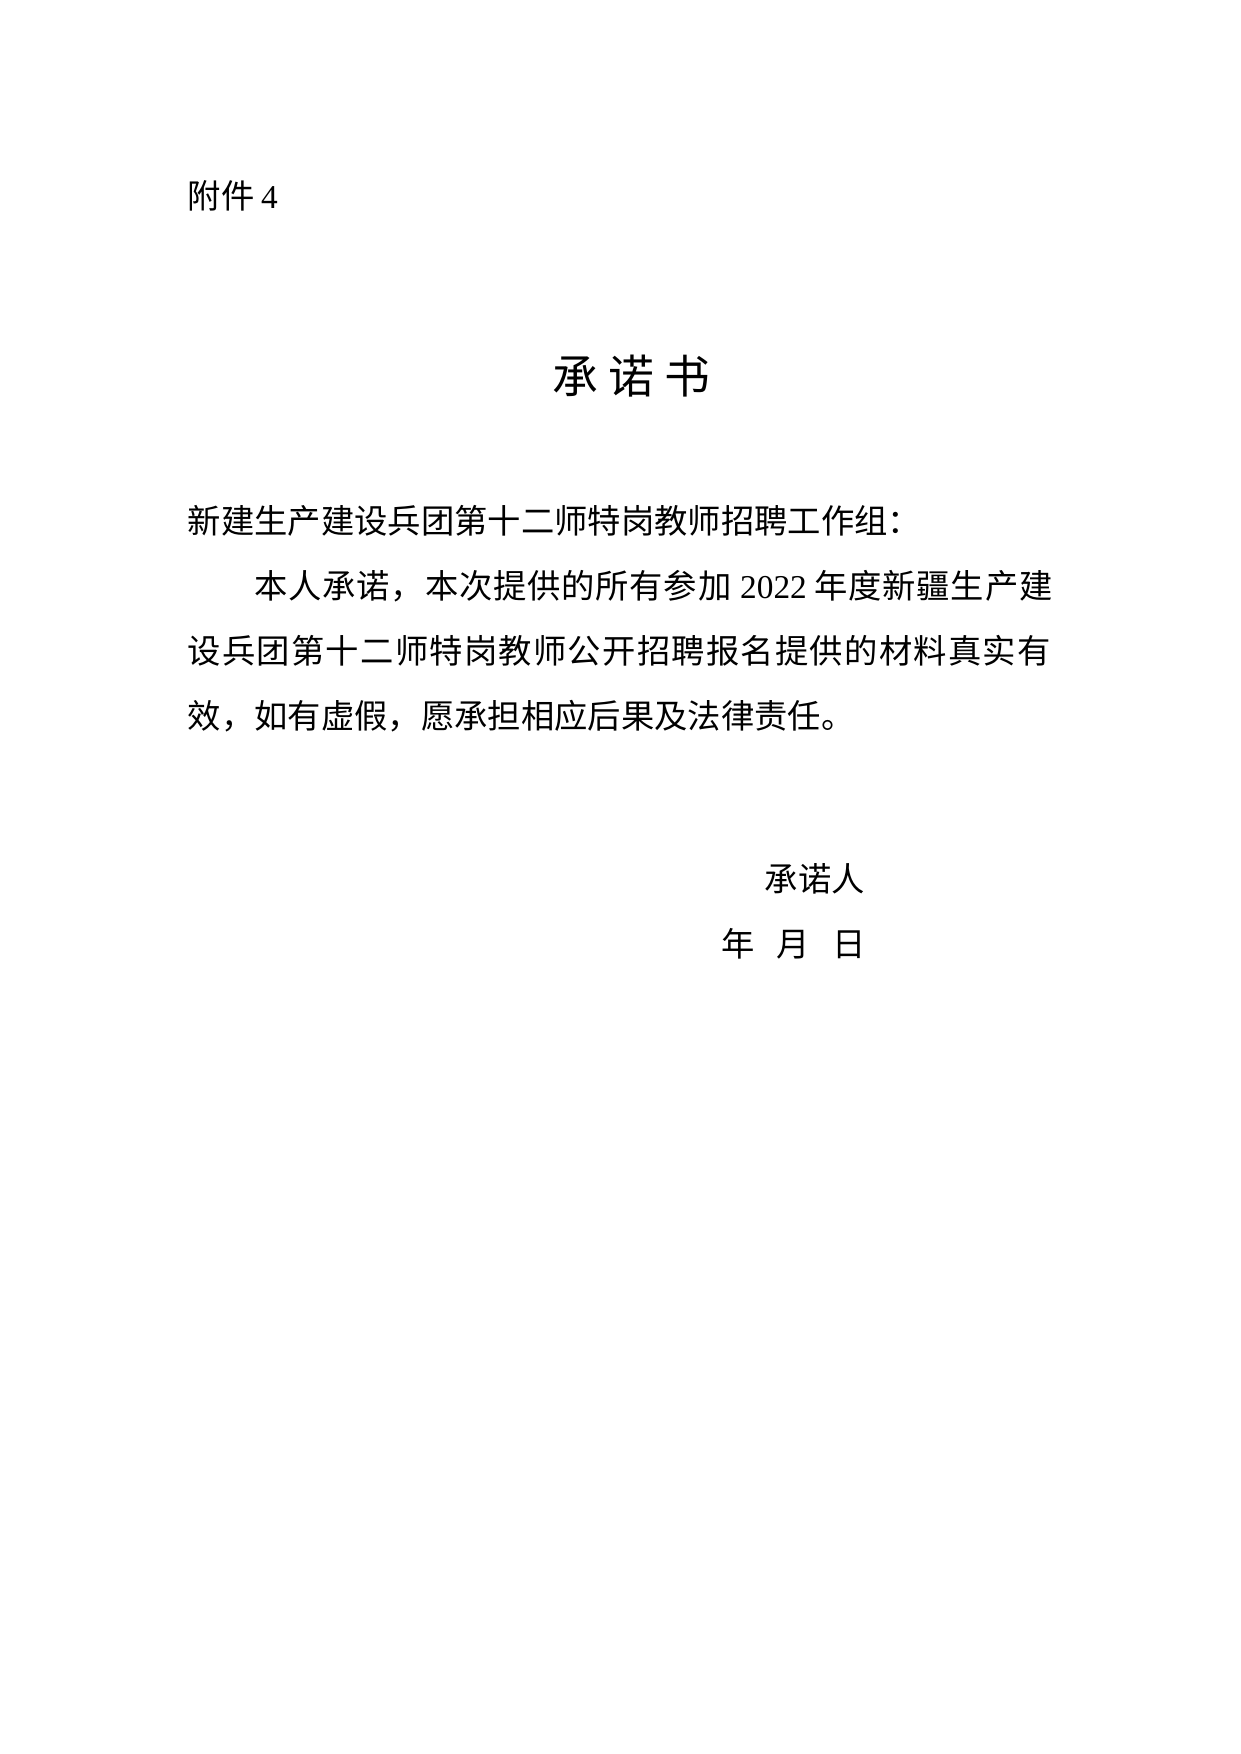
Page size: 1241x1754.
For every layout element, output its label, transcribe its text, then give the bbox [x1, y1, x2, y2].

text 年 月 日 [187, 909, 1053, 974]
text 承 诺 书 [187, 324, 1053, 422]
text 附件4 [187, 162, 1053, 227]
text 新建生产建设兵团第十二师特岗教师招聘工作组： [187, 487, 1053, 552]
text 承诺人 [231, 844, 1053, 909]
text 本人承诺，本次提供的所有参加2022年度新疆生产建设兵团第十二师特岗教师公开招聘报名提供的材料真实有效，如有虚假，愿承担相应后果及法律责任。 [187, 552, 1053, 747]
